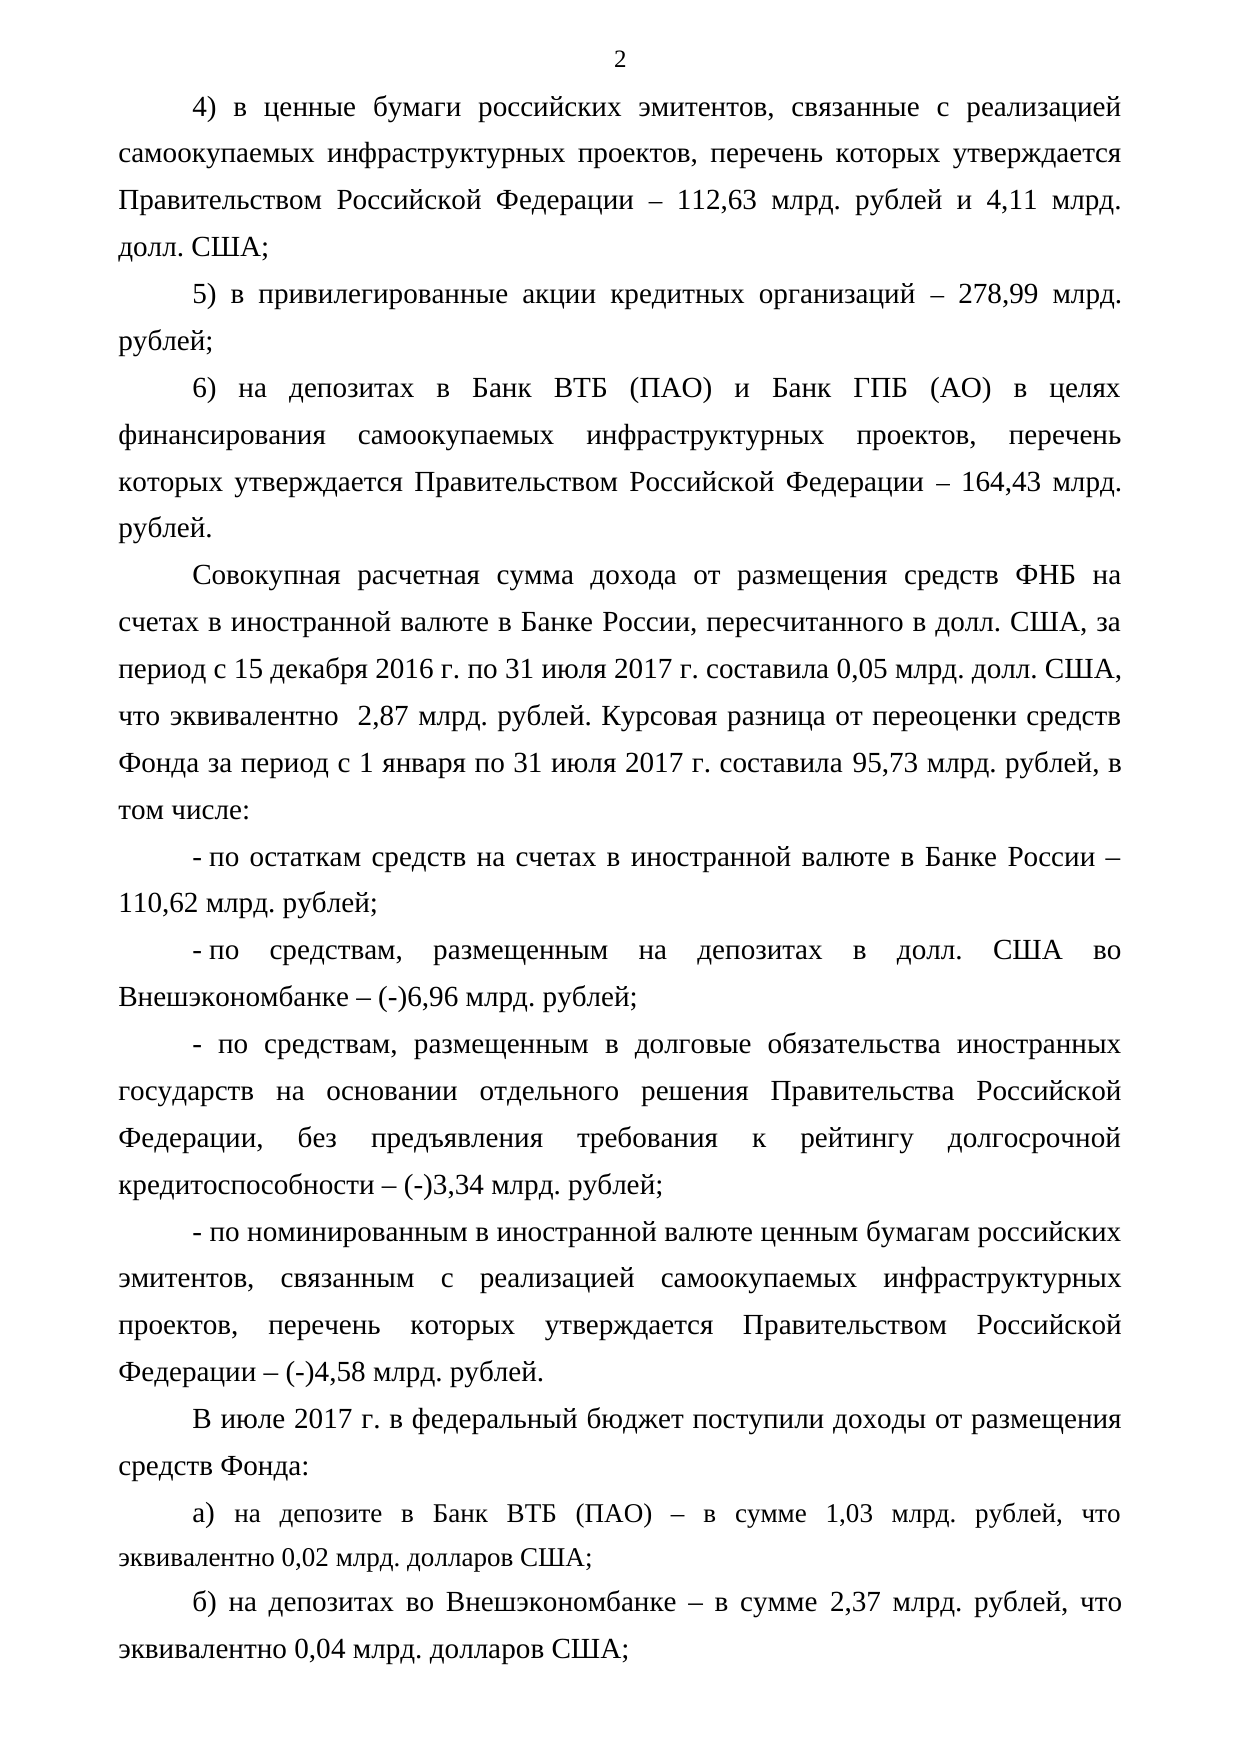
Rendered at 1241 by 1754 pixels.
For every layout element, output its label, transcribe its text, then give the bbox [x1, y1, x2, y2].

text - по средствам, размещенным в долговые обязательства иностранных государств на основании отдельного решения Правительства Российской Федерации, без предъявления требования к рейтингу долгосрочной кредитоспособности – (-)3,34 млрд. рублей; [118, 1026, 1122, 1200]
text 5) в привилегированные акции кредитных организаций – 278,99 млрд. рублей; [118, 276, 1122, 357]
text 6) на депозитах в Банк ВТБ (ПАО) и Банк ГПБ (АО) в целях финансирования самоокупаемых инфраструктурных проектов, перечень которых утверждается Правительством Российской Федерации – 164,43 млрд. рублей. [118, 370, 1122, 544]
text б) на депозитах во Внешэкономбанке – в сумме 2,37 млрд. рублей, что эквивалентно 0,04 млрд. долларов США; [118, 1584, 1122, 1665]
text - по средствам, размещенным на депозитах в долл. США во Внешэкономбанке – (-)6,96 млрд. рублей; [118, 932, 1122, 1013]
text а) на депозите в Банк ВТБ (ПАО) – в сумме 1,03 млрд. рублей, что эквивалентно 0,02 млрд. долларов США; [118, 1495, 1122, 1572]
text - по остаткам средств на счетах в иностранной валюте в Банке России – 110,62 млрд. рублей; [118, 839, 1122, 919]
text В июле 2017 г. в федеральный бюджет поступили доходы от размещения средств Фонда: [118, 1401, 1122, 1482]
text 4) в ценные бумаги российских эмитентов, связанные с реализацией самоокупаемых инфраструктурных проектов, перечень которых утверждается Правительством Российской Федерации – 112,63 млрд. рублей и 4,11 млрд. долл. США; [118, 89, 1122, 263]
text - по номинированным в иностранной валюте ценным бумагам российских эмитентов, связанным с реализацией самоокупаемых инфраструктурных проектов, перечень которых утверждается Правительством Российской Федерации – (-)4,58 млрд. рублей. [118, 1214, 1122, 1388]
text Совокупная расчетная сумма дохода от размещения средств ФНБ на счетах в иностранной валюте в Банке России, пересчитанного в долл. США, за период с 15 декабря 2016 г. по 31 июля 2017 г. составила 0,05 млрд. долл. США, что эквивалентно 2,87 млрд. рублей. Курсовая разница от переоценки средств Фонда за период с 1 января по 31 июля 2017 г. составила 95,73 млрд. рублей, в том числе: [118, 557, 1122, 825]
